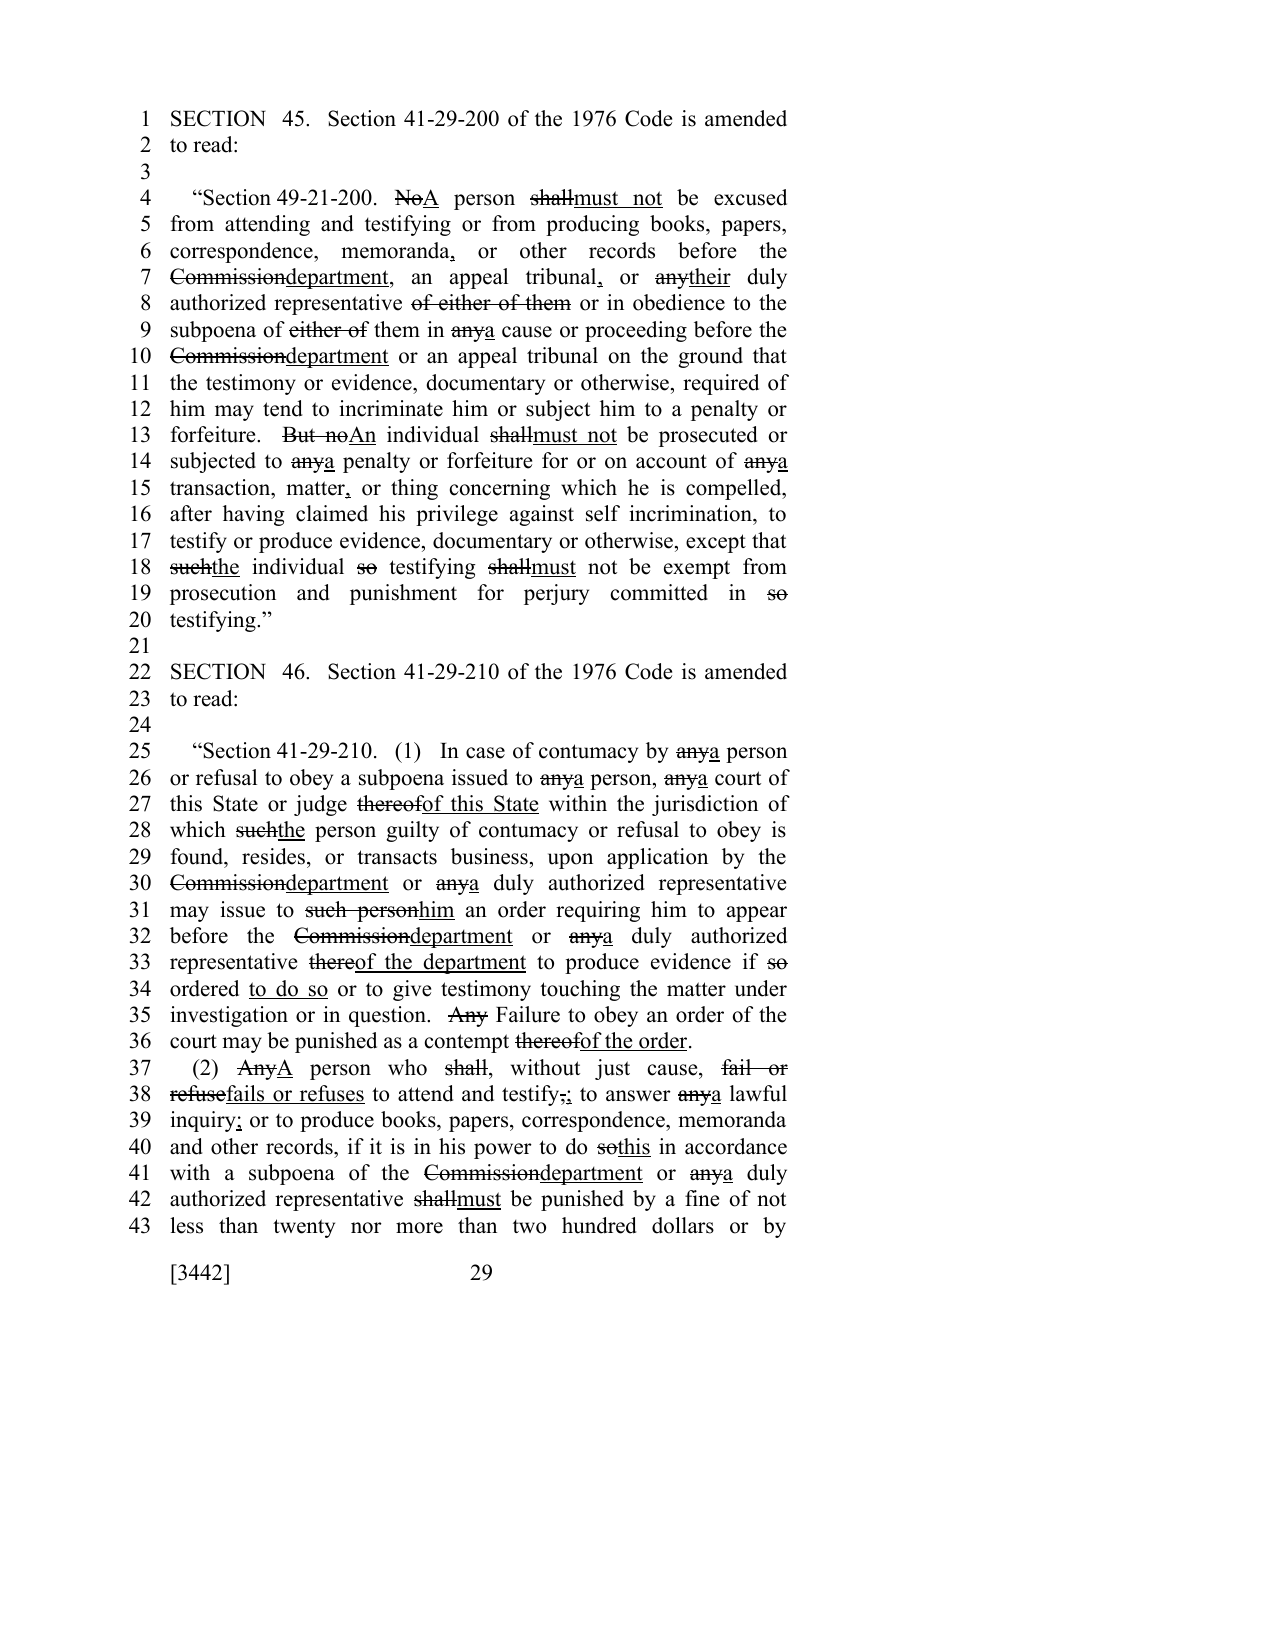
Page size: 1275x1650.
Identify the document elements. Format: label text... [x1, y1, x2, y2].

text SECTION 45. Section 41-29-200 of the 1976 Code is amended to read: [169, 105, 787, 158]
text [169, 1054, 787, 1238]
text “Section 41-29-210. (1) In case of contumacy by anya person or refusal to obey a subpoena issued to anya person, anya court of this State or judge thereofof this State within the jurisdiction of which suchthe person guilty of contumacy or refusal to obey is found, resides, or transacts business, upon application by the Commissiondepartment or anya duly authorized representative may issue to such personhim an order requiring him to appear before the Commissiondepartment or anya duly authorized representative thereof the department to produce evidence if so ordered to do so or to give testimony touching the matter under investigation or in question. Any Failure to obey an order of the court may be punished as a contempt thereofof the order. [169, 737, 787, 1054]
text SECTION 46. Section 41-29-210 of the 1976 Code is amended to read: [169, 658, 787, 711]
text “Section 49-21-200. NoA person shallmust not be excused from attending and testifying or from producing books, papers, correspondence, memoranda, or other records before the Commissiondepartment, an appeal tribunal, or anytheir duly authorized representative of either of them or in obedience to the subpoena of either of them in anya cause or proceeding before the Commissiondepartment or an appeal tribunal on the ground that the testimony or evidence, documentary or otherwise, required of him may tend to incriminate him or subject him to a penalty or forfeiture. But noAn individual shallmust not be prosecuted or subjected to anya penalty or forfeiture for or on account of anya transaction, matter, or thing concerning which he is compelled, after having claimed his privilege against self incrimination, to testify or produce evidence, documentary or otherwise, except that suchthe individual so testifying shallmust not be exempt from prosecution and punishment for perjury committed in so testifying.” [169, 184, 787, 632]
